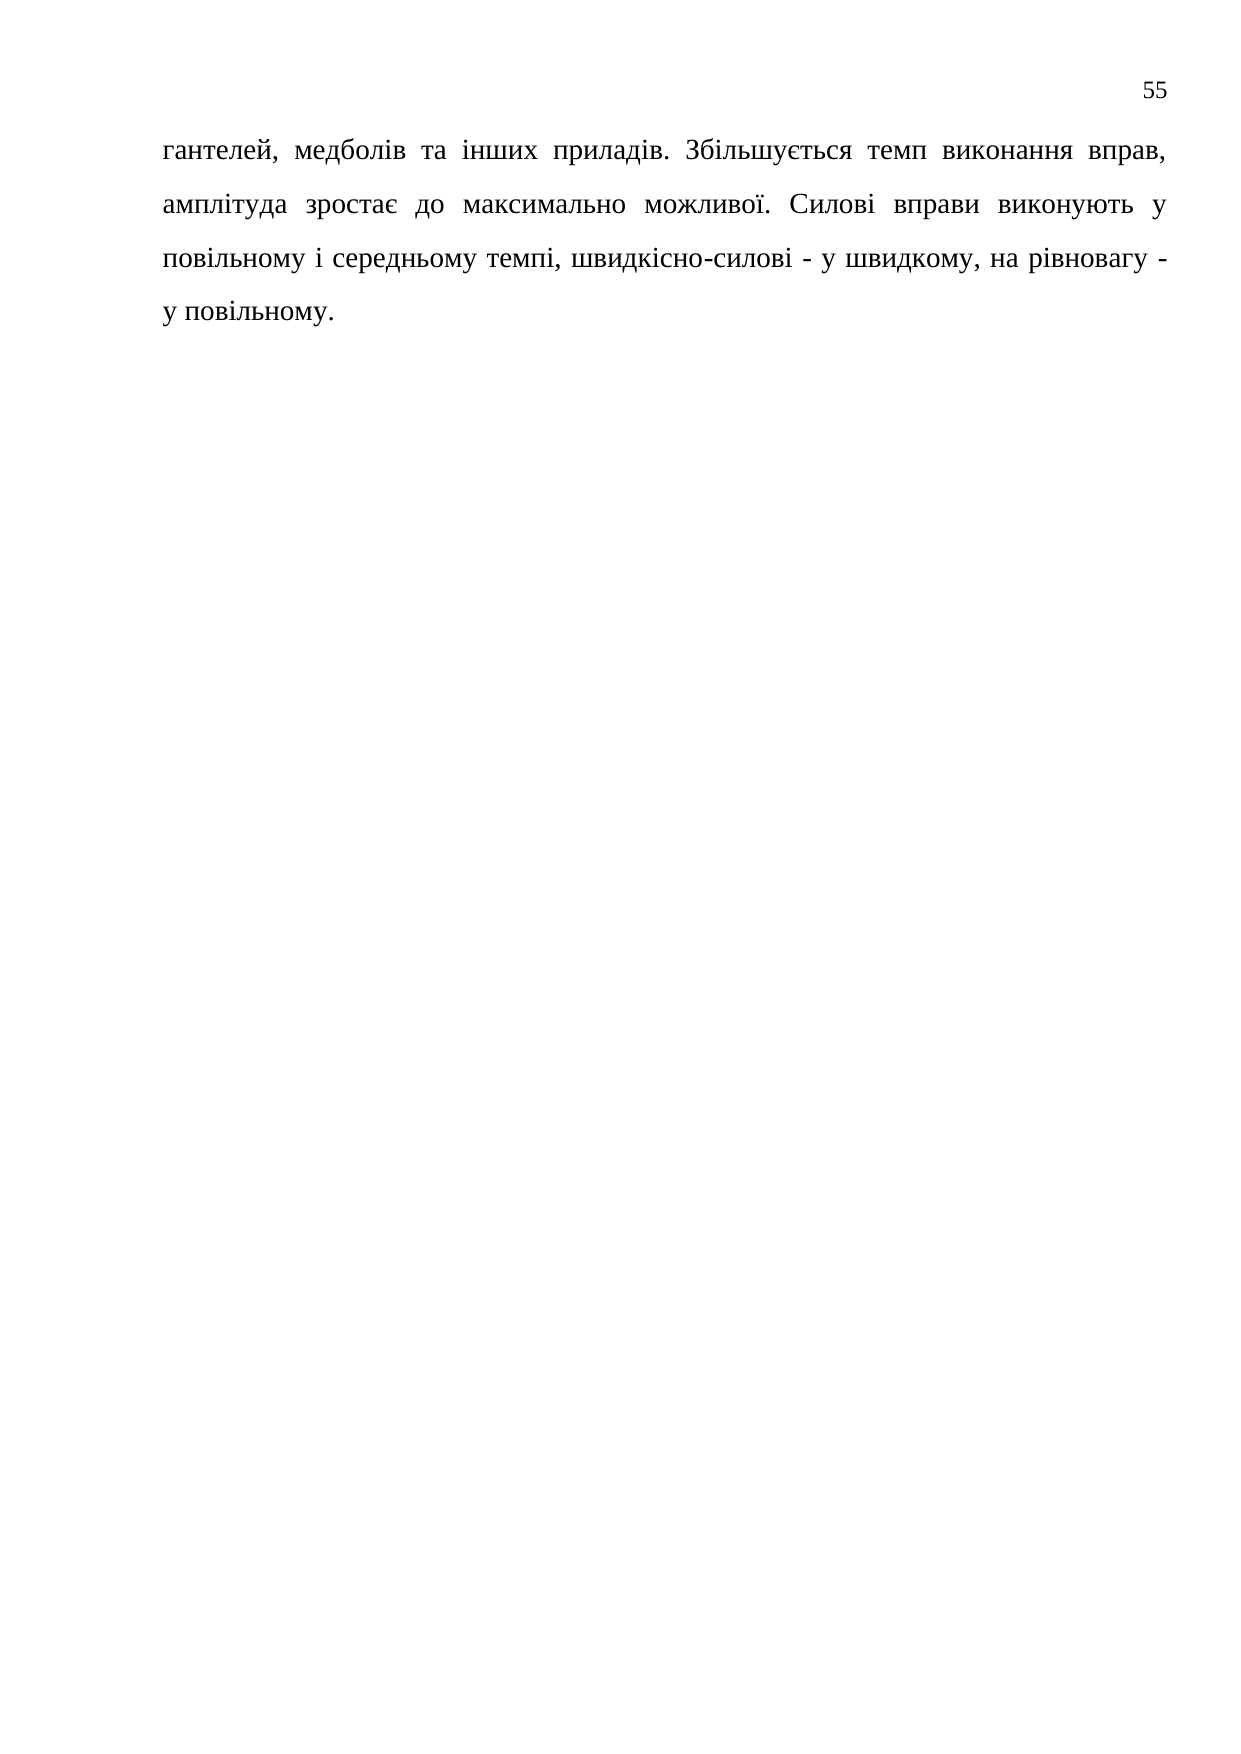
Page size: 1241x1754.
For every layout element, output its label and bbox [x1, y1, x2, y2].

text [162, 132, 1167, 327]
